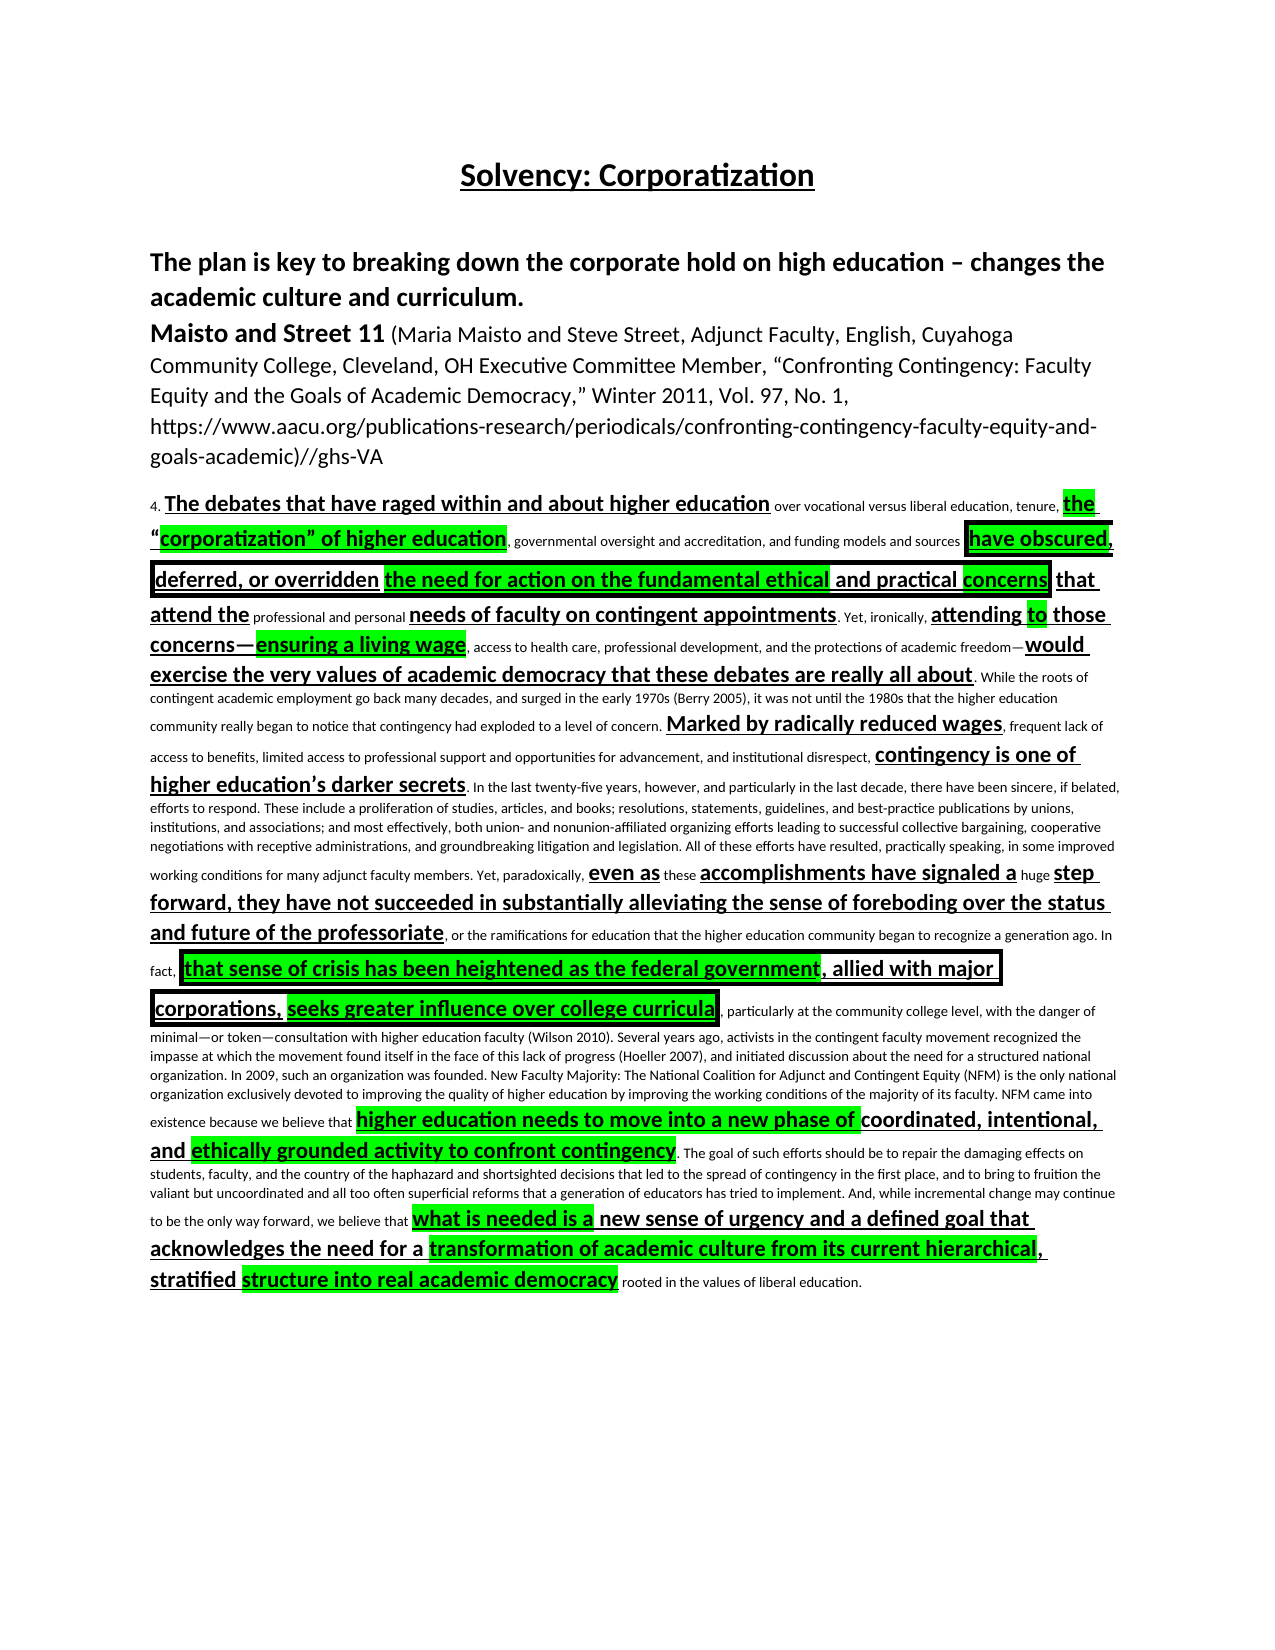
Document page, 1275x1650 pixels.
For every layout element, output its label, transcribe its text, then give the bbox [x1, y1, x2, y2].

text Maisto and Street 11 (Maria Maisto and Steve Street, Adjunct Faculty, English, Cuyahoga Community College, Cleveland, OH Executive Committee Member, “Confronting Contingency: Faculty Equity and the Goals of Academic Democracy,” Winter 2011, Vol. 97, No. 1, https://www.aacu.org/publications-research/periodicals/confronting-contingency-faculty-equity-and-goals-academic)//ghs-VA [150, 316, 1125, 470]
text 4. The debates that have raged within and about higher education over vocational versus liberal education, tenure, the “corporatization” of higher education, governmental oversight and accreditation, and funding models and sources have obscured, deferred, or overridden the need for action on the fundamental ethical and practical concerns that attend the professional and personal needs of faculty on contingent appointments. Yet, ironically, attending to those concerns—ensuring a living wage, access to health care, professional development, and the protections of academic freedom—would exercise the very values of academic democracy that these debates are really all about. While the roots of contingent academic employment go back many decades, and surged in the early 1970s (Berry 2005), it was not until the 1980s that the higher education community really began to notice that contingency had exploded to a level of concern. Marked by radically reduced wages, frequent lack of access to benefits, limited access to professional support and opportunities for advancement, and institutional disrespect, contingency is one of higher education’s darker secrets. In the last twenty-five years, however, and particularly in the last decade, there have been sincere, if belated, efforts to respond. These include a proliferation of studies, articles, and books; resolutions, statements, guidelines, and best-practice publications by unions, institutions, and associations; and most effectively, both union- and nonunion-affiliated organizing efforts leading to successful collective bargaining, cooperative negotiations with receptive administrations, and groundbreaking litigation and legislation. All of these efforts have resulted, practically speaking, in some improved working conditions for many adjunct faculty members. Yet, paradoxically, even as these accomplishments have signaled a huge step forward, they have not succeeded in substantially alleviating the sense of foreboding over the status and future of the professoriate, or the ramifications for education that the higher education community began to recognize a generation ago. In fact, that sense of crisis has been heightened as the federal government, allied with major corporations, seeks greater influence over college curricula, particularly at the community college level, with the danger of minimal—or token—consultation with higher education faculty (Wilson 2010). Several years ago, activists in the contingent faculty movement recognized the impasse at which the movement found itself in the face of this lack of progress (Hoeller 2007), and initiated discussion about the need for a structured national organization. In 2009, such an organization was founded. New Faculty Majority: The National Coalition for Adjunct and Contingent Equity (NFM) is the only national organization exclusively devoted to improving the quality of higher education by improving the working conditions of the majority of its faculty. NFM came into existence because we believe that higher education needs to move into a new phase of coordinated, intentional, and ethically grounded activity to confront contingency. The goal of such efforts should be to repair the damaging effects on students, faculty, and the country of the haphazard and shortsighted decisions that led to the spread of contingency in the first place, and to bring to fruition the valiant but uncoordinated and all too often superficial reforms that a generation of educators has tried to implement. And, while incremental change may continue to be the only way forward, we believe that what is needed is a new sense of urgency and a defined goal that acknowledges the need for a transformation of academic culture from its current hierarchical, stratified structure into real academic democracy rooted in the values of liberal education. [150, 489, 1125, 1293]
subtitle The plan is key to breaking down the corporate hold on high education – changes the academic culture and curriculum. [150, 245, 1125, 314]
subtitle Solvency: Corporatization [150, 154, 1125, 195]
